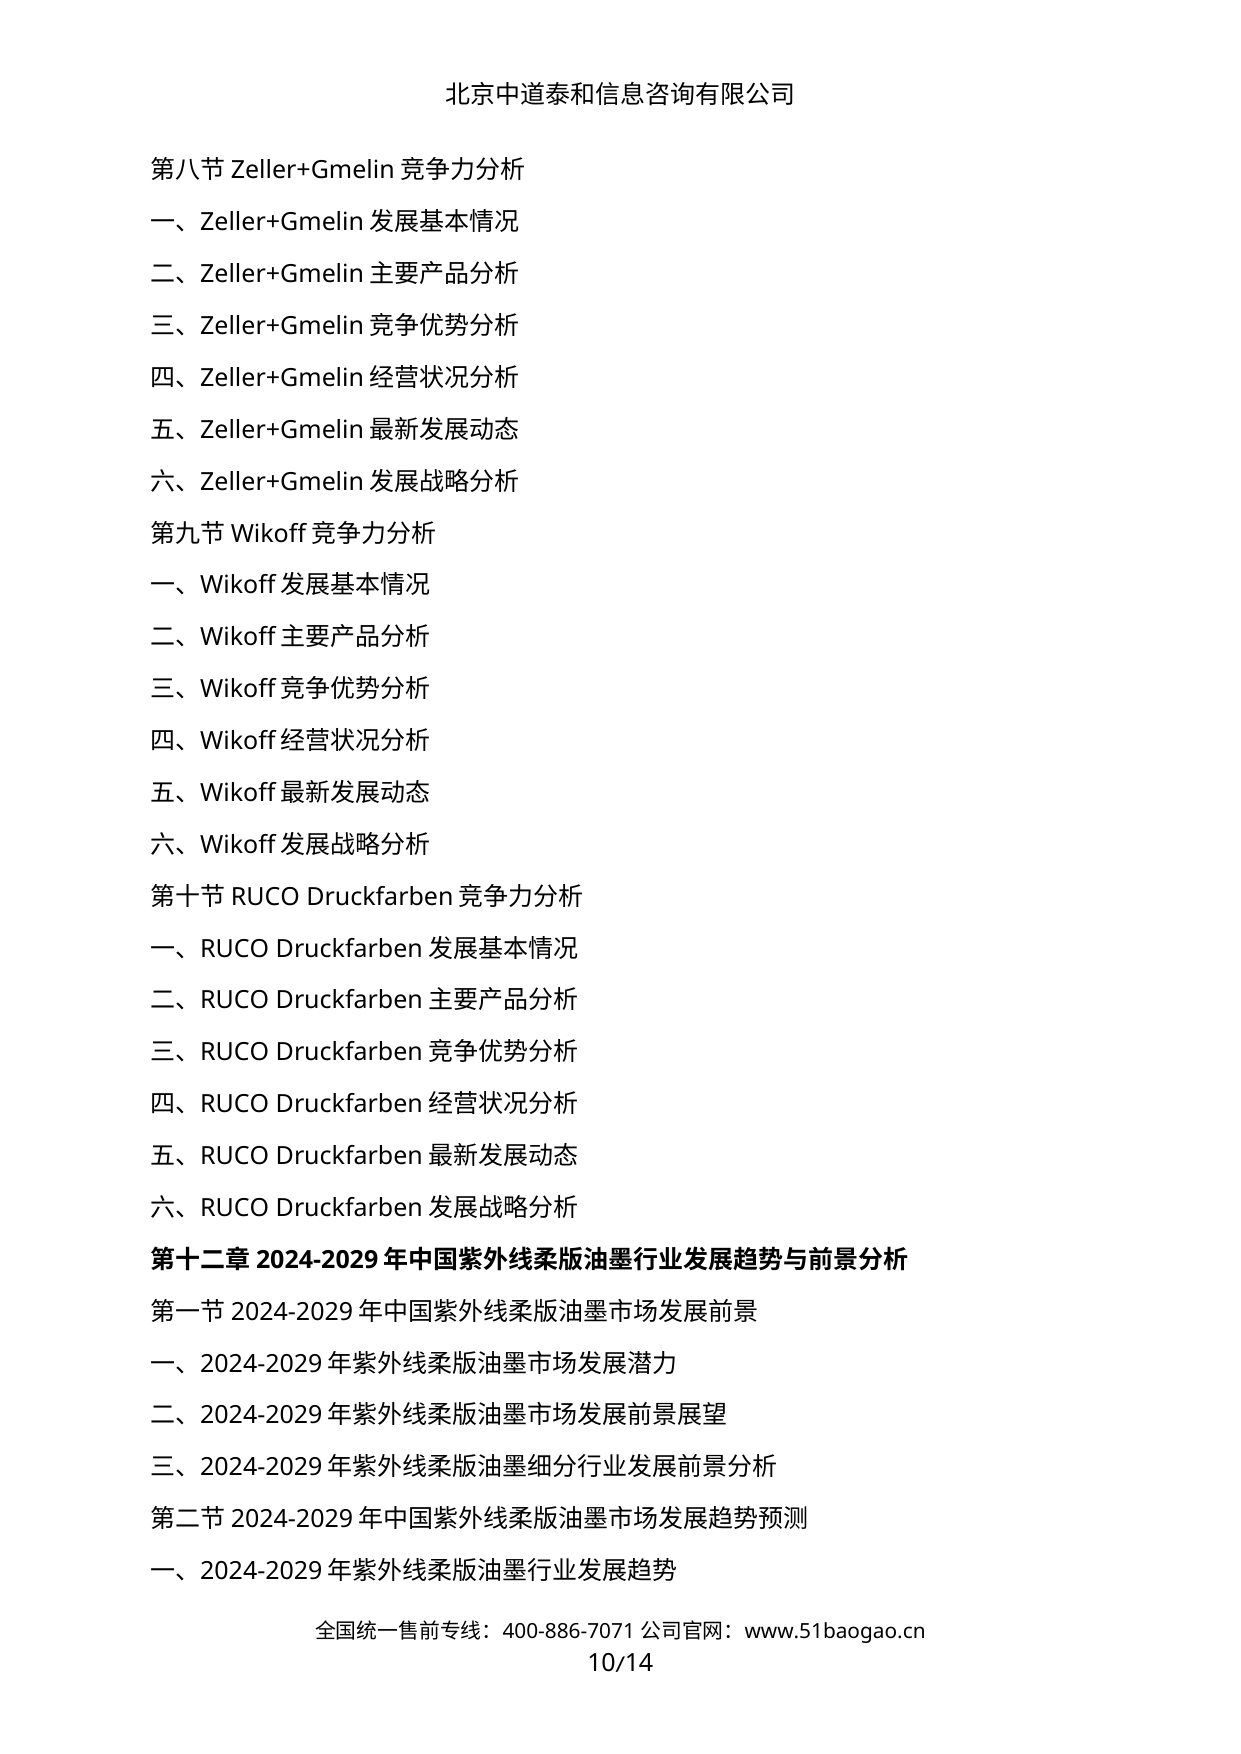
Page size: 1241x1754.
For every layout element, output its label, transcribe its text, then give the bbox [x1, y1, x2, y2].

text 三、Zeller+Gmelin竞争优势分析 [150, 306, 1090, 342]
text 一、Zeller+Gmelin发展基本情况 [150, 202, 1090, 238]
text 二、RUCO Druckfarben主要产品分析 [150, 980, 1090, 1016]
text 五、RUCO Druckfarben最新发展动态 [150, 1136, 1090, 1172]
text 四、Zeller+Gmelin经营状况分析 [150, 357, 1090, 394]
text 三、Wikoff竞争优势分析 [150, 669, 1090, 705]
text 二、2024-2029年紫外线柔版油墨市场发展前景展望 [150, 1395, 1090, 1431]
text 六、RUCO Druckfarben发展战略分析 [150, 1187, 1090, 1224]
text 一、RUCO Druckfarben发展基本情况 [150, 928, 1090, 964]
text 四、RUCO Druckfarben经营状况分析 [150, 1084, 1090, 1120]
text 三、2024-2029年紫外线柔版油墨细分行业发展前景分析 [150, 1447, 1090, 1483]
text 五、Wikoff最新发展动态 [150, 772, 1090, 809]
text 第九节 Wikoff竞争力分析 [150, 513, 1090, 549]
text 二、Wikoff主要产品分析 [150, 617, 1090, 653]
text 三、RUCO Druckfarben竞争优势分析 [150, 1032, 1090, 1068]
text 第二节 2024-2029年中国紫外线柔版油墨市场发展趋势预测 [150, 1499, 1090, 1535]
text 五、Zeller+Gmelin最新发展动态 [150, 409, 1090, 446]
text 一、Wikoff发展基本情况 [150, 565, 1090, 601]
text 六、Zeller+Gmelin发展战略分析 [150, 461, 1090, 497]
text 第一节 2024-2029年中国紫外线柔版油墨市场发展前景 [150, 1291, 1090, 1327]
text 一、2024-2029年紫外线柔版油墨行业发展趋势 [150, 1551, 1090, 1587]
text 第八节 Zeller+Gmelin竞争力分析 [150, 150, 1090, 186]
text 四、Wikoff经营状况分析 [150, 721, 1090, 757]
text 六、Wikoff发展战略分析 [150, 824, 1090, 861]
text 第十二章 2024-2029年中国紫外线柔版油墨行业发展趋势与前景分析 [150, 1239, 1090, 1276]
text 第十节 RUCO Druckfarben竞争力分析 [150, 876, 1090, 912]
text 二、Zeller+Gmelin主要产品分析 [150, 254, 1090, 290]
text 一、2024-2029年紫外线柔版油墨市场发展潜力 [150, 1343, 1090, 1379]
